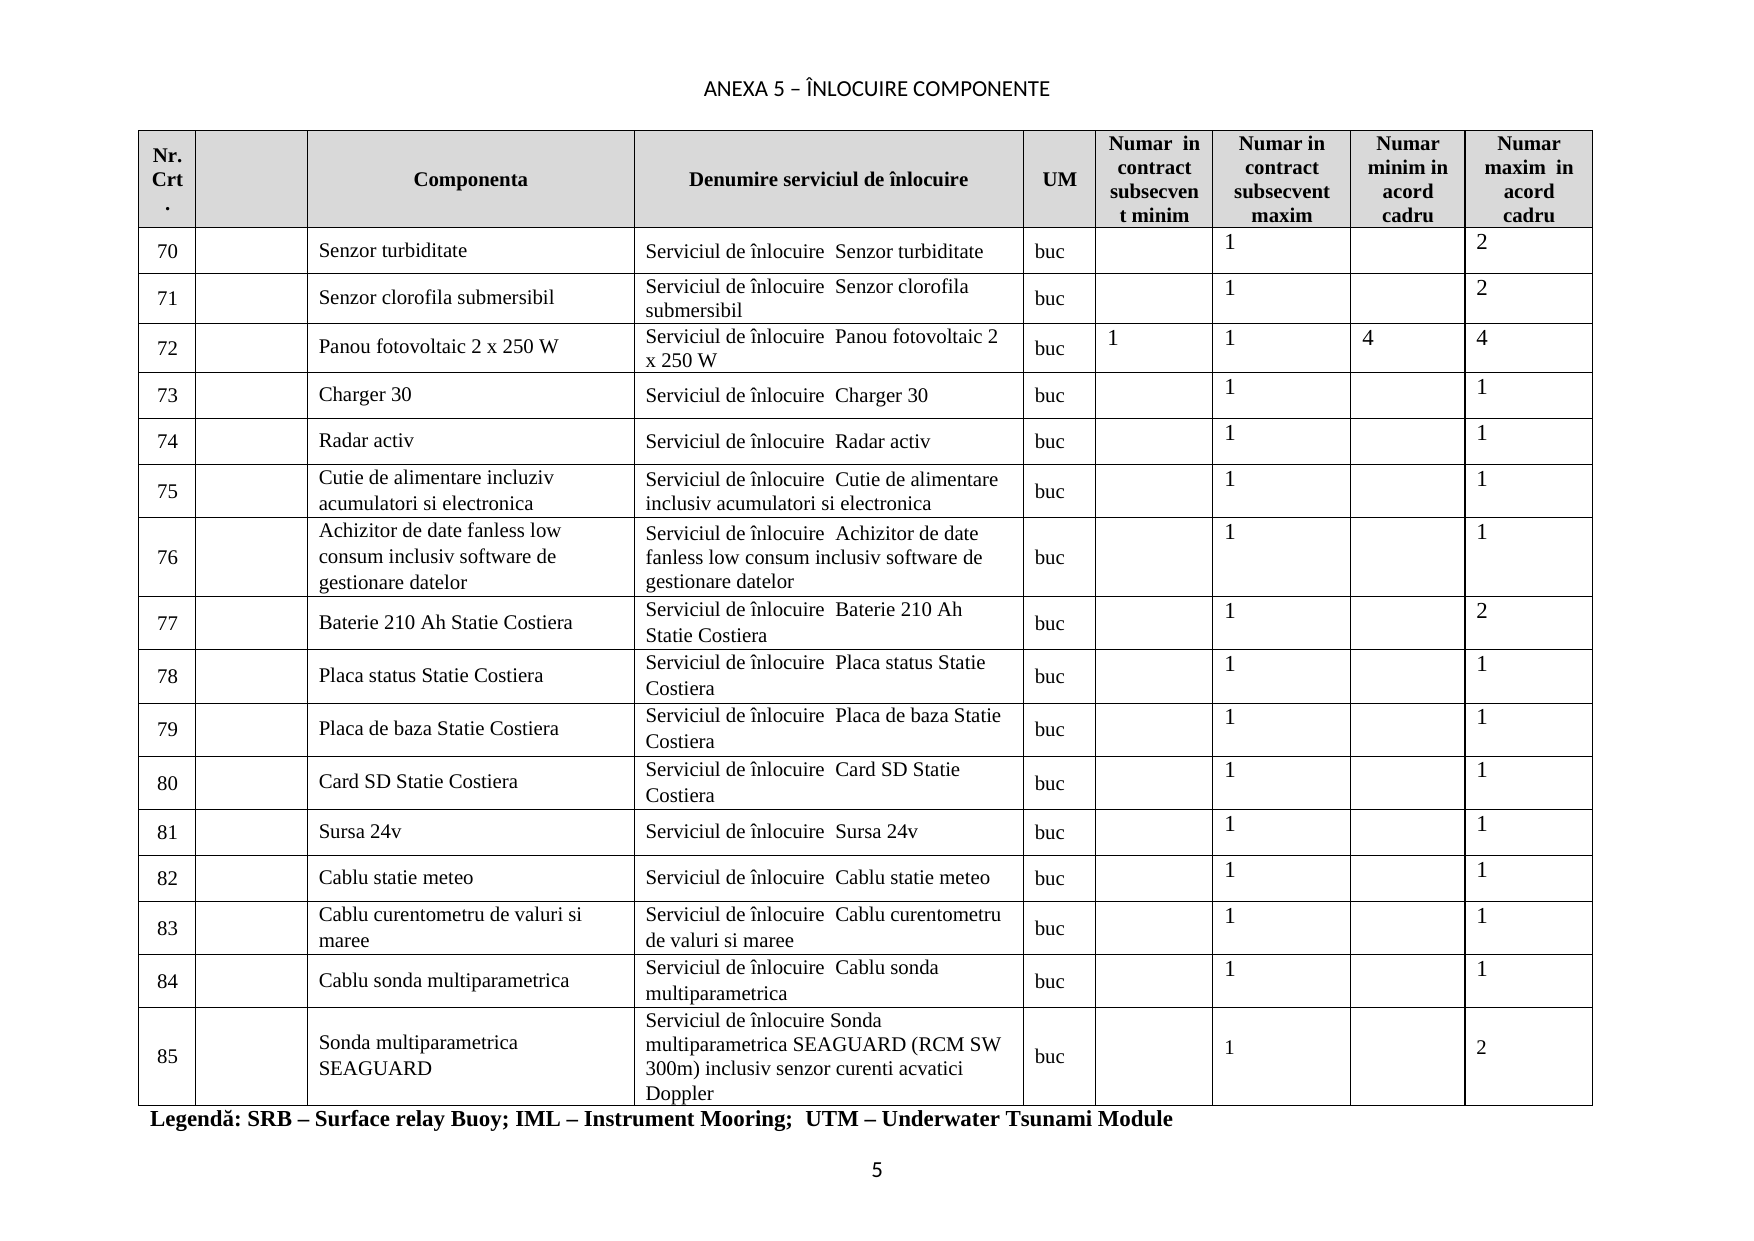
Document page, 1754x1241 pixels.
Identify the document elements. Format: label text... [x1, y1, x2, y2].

table_cell 1 [1096, 324, 1212, 372]
table_cell Sursa 24v [308, 810, 634, 855]
table_cell Placa de baza Statie Costiera [308, 704, 634, 756]
table_cell [1351, 274, 1464, 322]
table_cell 1 [1213, 810, 1350, 855]
table_cell 1 [1213, 757, 1350, 809]
table_cell [1351, 757, 1464, 809]
table_cell [1351, 650, 1464, 702]
table_cell 4 [1351, 324, 1464, 372]
table_cell Cutie de alimentare incluziv acumulatori si electronica [308, 465, 634, 517]
table_cell buc [1024, 810, 1095, 855]
table_cell [1096, 704, 1212, 756]
table_cell [1096, 419, 1212, 464]
table_cell [196, 810, 307, 855]
table_cell [1351, 902, 1464, 954]
table_cell [1096, 518, 1212, 596]
table_cell 80 [139, 757, 195, 809]
table_cell buc [1024, 704, 1095, 756]
table_cell [1351, 955, 1464, 1007]
table_cell 81 [139, 810, 195, 855]
table_cell [196, 1008, 307, 1104]
table_cell Serviciul de înlocuire Placa de baza Statie Costiera [635, 704, 1023, 756]
table_cell 1 [1213, 597, 1350, 649]
table_cell [1351, 856, 1464, 901]
table_cell Achizitor de date fanless low consum inclusiv software de gestionare datelor [308, 518, 634, 596]
table_header Componenta [308, 131, 634, 227]
table_cell [1096, 856, 1212, 901]
table_cell Serviciul de înlocuire Senzor turbiditate [635, 228, 1023, 273]
text Legendă: SRB – Surface relay Buoy; IML – Instrument Mooring; UTM – Underwater Tsunami Module [150, 1106, 1604, 1132]
table_cell 1 [1466, 465, 1592, 517]
table_cell [196, 324, 307, 372]
table_cell 1 [1466, 419, 1592, 464]
table_cell Serviciul de înlocuire Card SD Statie Costiera [635, 757, 1023, 809]
table_cell Serviciul de înlocuire Achizitor de date fanless low consum inclusiv software de gestionare datelor [635, 518, 1023, 596]
table_cell Sonda multiparametrica SEAGUARD [308, 1008, 634, 1104]
table_cell Serviciul de înlocuire Cablu sonda multiparametrica [635, 955, 1023, 1007]
table_cell Serviciul de înlocuire Cutie de alimentare inclusiv acumulatori si electronica [635, 465, 1023, 517]
table_cell Serviciul de înlocuire Sursa 24v [635, 810, 1023, 855]
table_cell 82 [139, 856, 195, 901]
table_cell 1 [1213, 324, 1350, 372]
table_cell 85 [139, 1008, 195, 1104]
table_cell [196, 518, 307, 596]
table_cell 2 [1466, 1008, 1592, 1104]
table_cell 1 [1213, 465, 1350, 517]
table_cell 1 [1466, 518, 1592, 596]
table_cell 1 [1466, 373, 1592, 418]
table_cell [1351, 1008, 1464, 1104]
table_cell buc [1024, 1008, 1095, 1104]
table_cell 4 [1466, 324, 1592, 372]
table_cell Serviciul de înlocuire Cablu statie meteo [635, 856, 1023, 901]
table_cell buc [1024, 324, 1095, 372]
table_cell buc [1024, 373, 1095, 418]
table_cell [196, 419, 307, 464]
table_cell 1 [1213, 704, 1350, 756]
table_cell 72 [139, 324, 195, 372]
table_cell Serviciul de înlocuire Panou fotovoltaic 2 x 250 W [635, 324, 1023, 372]
table_cell buc [1024, 419, 1095, 464]
table_cell 1 [1466, 704, 1592, 756]
table_cell 1 [1213, 650, 1350, 702]
table_cell 77 [139, 597, 195, 649]
table_cell 75 [139, 465, 195, 517]
table_cell Serviciul de înlocuire Baterie 210 Ah Statie Costiera [635, 597, 1023, 649]
table_cell 1 [1213, 955, 1350, 1007]
table_header Numar maxim in acord cadru [1466, 131, 1592, 227]
table_cell [196, 757, 307, 809]
table_cell 71 [139, 274, 195, 322]
table_cell 74 [139, 419, 195, 464]
table_cell buc [1024, 228, 1095, 273]
table_cell buc [1024, 274, 1095, 322]
table_cell [1096, 1008, 1212, 1104]
table_cell Radar activ [308, 419, 634, 464]
table_cell Baterie 210 Ah Statie Costiera [308, 597, 634, 649]
table_header [196, 131, 307, 227]
table_cell 73 [139, 373, 195, 418]
table_cell [1351, 810, 1464, 855]
table_cell Panou fotovoltaic 2 x 250 W [308, 324, 634, 372]
table_cell 1 [1213, 856, 1350, 901]
table_cell buc [1024, 955, 1095, 1007]
table_cell Serviciul de înlocuire Charger 30 [635, 373, 1023, 418]
table_cell 1 [1466, 955, 1592, 1007]
table_cell buc [1024, 757, 1095, 809]
table_cell buc [1024, 465, 1095, 517]
table_cell [196, 704, 307, 756]
table_cell Serviciul de înlocuire Placa status Statie Costiera [635, 650, 1023, 702]
table_cell [196, 373, 307, 418]
table_cell 1 [1213, 1008, 1350, 1104]
table_cell 76 [139, 518, 195, 596]
table_cell Serviciul de înlocuire Radar activ [635, 419, 1023, 464]
table_header Nr. Crt. [139, 131, 195, 227]
table_cell [196, 650, 307, 702]
table_cell buc [1024, 650, 1095, 702]
table_cell [1351, 518, 1464, 596]
table_cell [196, 856, 307, 901]
table_cell 84 [139, 955, 195, 1007]
table_cell [196, 902, 307, 954]
table_cell Serviciul de înlocuire Cablu curentometru de valuri si maree [635, 902, 1023, 954]
table_cell 1 [1213, 274, 1350, 322]
table_cell Senzor turbiditate [308, 228, 634, 273]
table_cell Cablu sonda multiparametrica [308, 955, 634, 1007]
table_cell [1096, 597, 1212, 649]
table_cell Cablu statie meteo [308, 856, 634, 901]
table_cell [1096, 810, 1212, 855]
table_cell [1096, 373, 1212, 418]
table_cell [1351, 597, 1464, 649]
table_cell [196, 597, 307, 649]
table_cell [1096, 228, 1212, 273]
table_cell [196, 228, 307, 273]
table_cell 1 [1466, 650, 1592, 702]
table_cell [1351, 228, 1464, 273]
table_cell [196, 955, 307, 1007]
table_cell 83 [139, 902, 195, 954]
table_cell 1 [1213, 228, 1350, 273]
table_cell [1351, 373, 1464, 418]
table_cell 2 [1466, 228, 1592, 273]
table_cell buc [1024, 902, 1095, 954]
table_cell [1096, 465, 1212, 517]
table_cell buc [1024, 518, 1095, 596]
table_cell buc [1024, 856, 1095, 901]
table_cell buc [1024, 597, 1095, 649]
table_cell 1 [1466, 757, 1592, 809]
table_cell 78 [139, 650, 195, 702]
table_header Denumire serviciul de înlocuire [635, 131, 1023, 227]
table_cell 1 [1213, 518, 1350, 596]
table_cell Cablu curentometru de valuri si maree [308, 902, 634, 954]
table_cell 1 [1213, 419, 1350, 464]
table_cell Senzor clorofila submersibil [308, 274, 634, 322]
table_cell 1 [1466, 856, 1592, 901]
table_header Numar in contract subsecvent minim [1096, 131, 1212, 227]
table_cell Card SD Statie Costiera [308, 757, 634, 809]
table_header Numar in contract subsecvent maxim [1213, 131, 1350, 227]
table_cell 1 [1213, 902, 1350, 954]
table_cell 1 [1213, 373, 1350, 418]
table_cell 1 [1466, 902, 1592, 954]
table_cell 2 [1466, 274, 1592, 322]
table_cell 2 [1466, 597, 1592, 649]
table_cell [1351, 704, 1464, 756]
table_cell 70 [139, 228, 195, 273]
table_cell [1096, 274, 1212, 322]
table_header UM [1024, 131, 1095, 227]
table_cell [1096, 955, 1212, 1007]
table_cell 1 [1466, 810, 1592, 855]
table_cell Serviciul de înlocuire Sonda multiparametrica SEAGUARD (RCM SW 300m) inclusiv senzor curenti acvatici Doppler [635, 1008, 1023, 1104]
table_cell [1096, 757, 1212, 809]
table_cell [1096, 650, 1212, 702]
table_cell 79 [139, 704, 195, 756]
table_cell [1351, 419, 1464, 464]
table_cell Serviciul de înlocuire Senzor clorofila submersibil [635, 274, 1023, 322]
table_cell Placa status Statie Costiera [308, 650, 634, 702]
table_cell [1351, 465, 1464, 517]
table_cell Charger 30 [308, 373, 634, 418]
table_cell [196, 274, 307, 322]
table_header Numar minim in acord cadru [1351, 131, 1464, 227]
table_cell [1096, 902, 1212, 954]
table_cell [196, 465, 307, 517]
